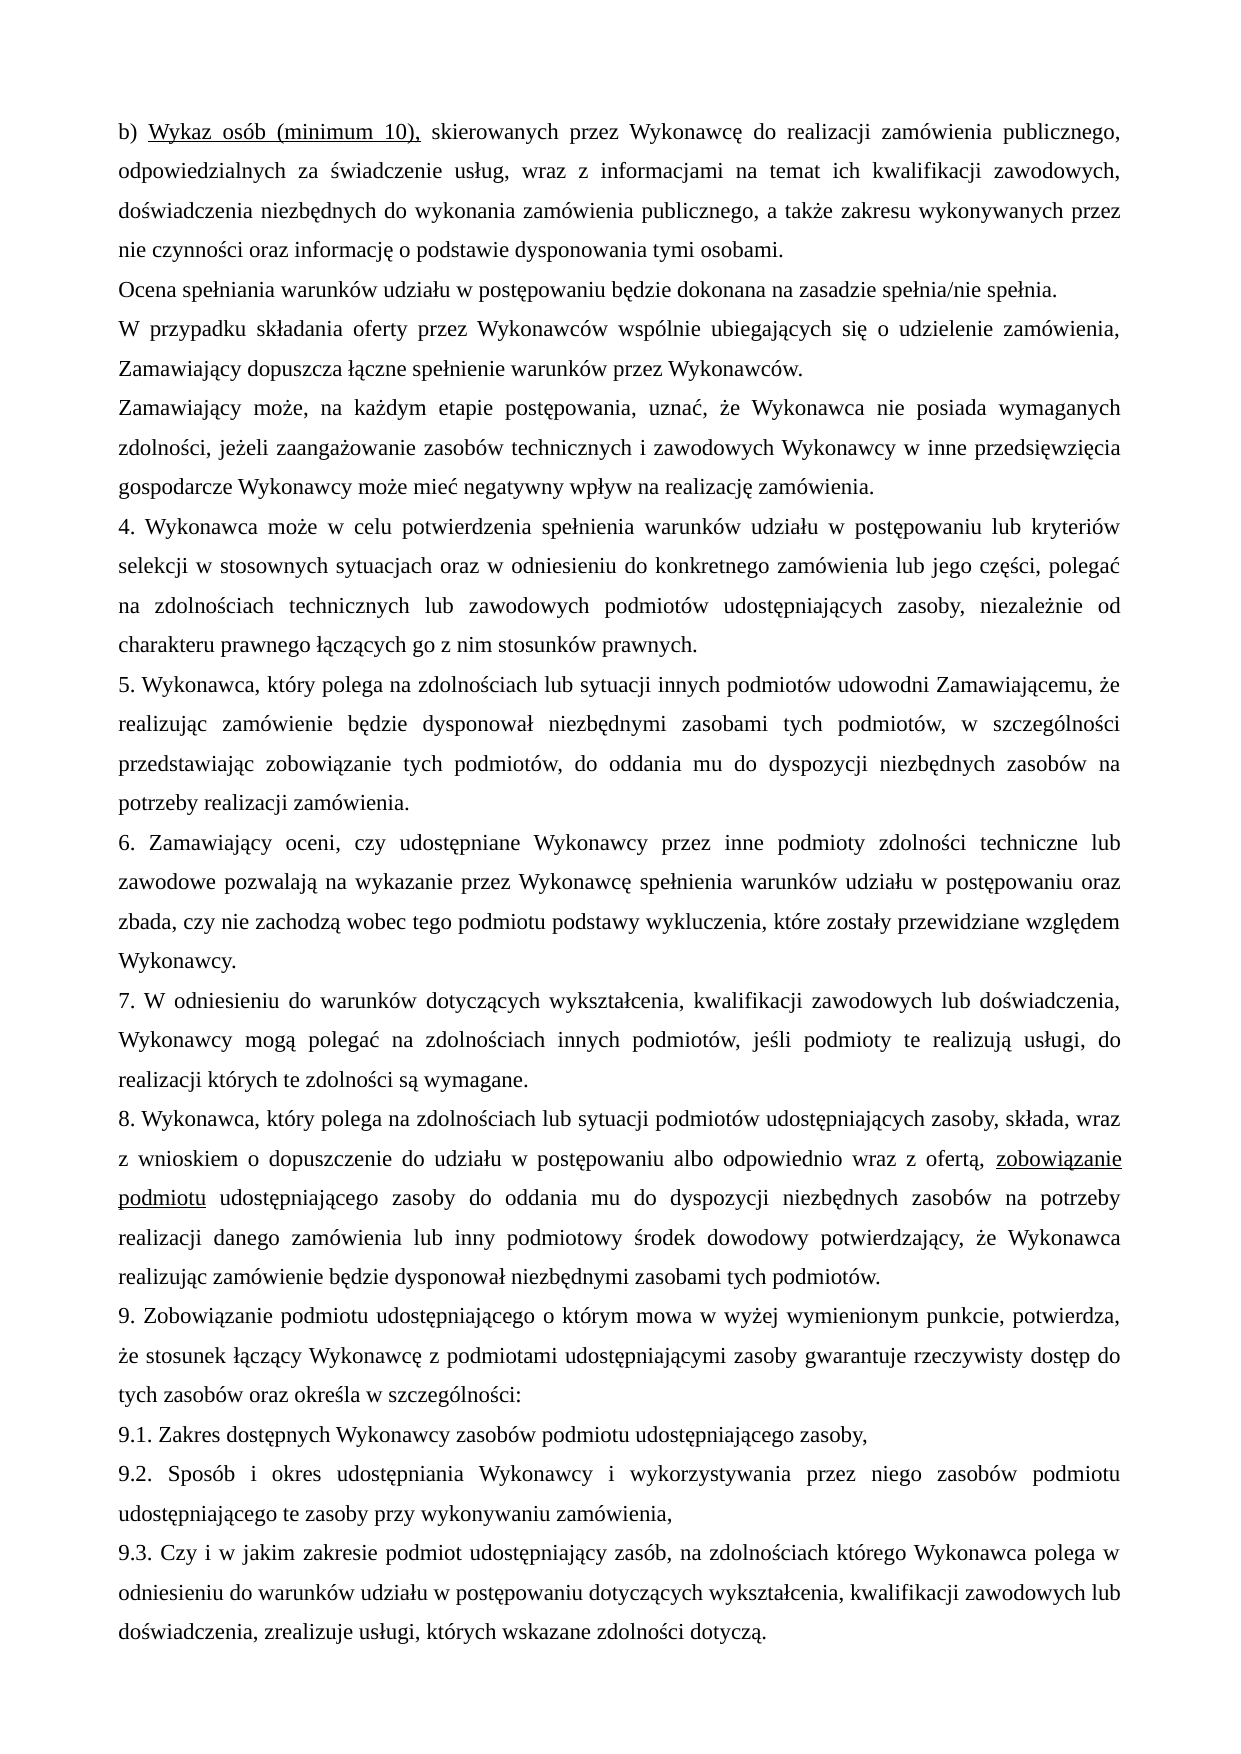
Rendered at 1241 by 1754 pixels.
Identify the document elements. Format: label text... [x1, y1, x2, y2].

text 9.2. Sposób i okres udostępniania Wykonawcy i wykorzystywania przez niego zasobów podmiotu udostępniającego te zasoby przy wykonywaniu zamówienia, [118, 1460, 1122, 1526]
text Zamawiający może, na każdym etapie postępowania, uznać, że Wykonawca nie posiada wymaganych zdolności, jeżeli zaangażowanie zasobów technicznych i zawodowych Wykonawcy w inne przedsięwzięcia gospodarcze Wykonawcy może mieć negatywny wpływ na realizację zamówienia. [118, 394, 1122, 500]
text b) Wykaz osób (minimum 10), skierowanych przez Wykonawcę do realizacji zamówienia publicznego, odpowiedzialnych za świadczenie usług, wraz z informacjami na temat ich kwalifikacji zawodowych, doświadczenia niezbędnych do wykonania zamówienia publicznego, a także zakresu wykonywanych przez nie czynności oraz informację o podstawie dysponowania tymi osobami. [118, 118, 1122, 263]
text 7. W odniesieniu do warunków dotyczących wykształcenia, kwalifikacji zawodowych lub doświadczenia, Wykonawcy mogą polegać na zdolnościach innych podmiotów, jeśli podmioty te realizują usługi, do realizacji których te zdolności są wymagane. [118, 987, 1122, 1092]
text 4. Wykonawca może w celu potwierdzenia spełnienia warunków udziału w postępowaniu lub kryteriów selekcji w stosownych sytuacjach oraz w odniesieniu do konkretnego zamówienia lub jego części, polegać na zdolnościach technicznych lub zawodowych podmiotów udostępniających zasoby, niezależnie od charakteru prawnego łączących go z nim stosunków prawnych. [118, 513, 1122, 658]
text W przypadku składania oferty przez Wykonawców wspólnie ubiegających się o udzielenie zamówienia, Zamawiający dopuszcza łączne spełnienie warunków przez Wykonawców. [118, 316, 1122, 381]
text 9. Zobowiązanie podmiotu udostępniającego o którym mowa w wyżej wymienionym punkcie, potwierdza, że stosunek łączący Wykonawcę z podmiotami udostępniającymi zasoby gwarantuje rzeczywisty dostęp do tych zasobów oraz określa w szczególności: [118, 1302, 1122, 1408]
text Ocena spełniania warunków udziału w postępowaniu będzie dokonana na zasadzie spełnia/nie spełnia. [118, 276, 1122, 302]
text 5. Wykonawca, który polega na zdolnościach lub sytuacji innych podmiotów udowodni Zamawiającemu, że realizując zamówienie będzie dysponował niezbędnymi zasobami tych podmiotów, w szczególności przedstawiając zobowiązanie tych podmiotów, do oddania mu do dyspozycji niezbędnych zasobów na potrzeby realizacji zamówienia. [118, 671, 1122, 816]
text 8. Wykonawca, który polega na zdolnościach lub sytuacji podmiotów udostępniających zasoby, składa, wraz z wnioskiem o dopuszczenie do udziału w postępowaniu albo odpowiednio wraz z ofertą, zobowiązanie podmiotu udostępniającego zasoby do oddania mu do dyspozycji niezbędnych zasobów na potrzeby realizacji danego zamówienia lub inny podmiotowy środek dowodowy potwierdzający, że Wykonawca realizując zamówienie będzie dysponował niezbędnymi zasobami tych podmiotów. [118, 1105, 1122, 1289]
text 9.3. Czy i w jakim zakresie podmiot udostępniający zasób, na zdolnościach którego Wykonawca polega w odniesieniu do warunków udziału w postępowaniu dotyczących wykształcenia, kwalifikacji zawodowych lub doświadczenia, zrealizuje usługi, których wskazane zdolności dotyczą. [118, 1539, 1122, 1645]
text 9.1. Zakres dostępnych Wykonawcy zasobów podmiotu udostępniającego zasoby, [118, 1421, 1122, 1447]
text 6. Zamawiający oceni, czy udostępniane Wykonawcy przez inne podmioty zdolności techniczne lub zawodowe pozwalają na wykazanie przez Wykonawcę spełnienia warunków udziału w postępowaniu oraz zbada, czy nie zachodzą wobec tego podmiotu podstawy wykluczenia, które zostały przewidziane względem Wykonawcy. [118, 829, 1122, 973]
